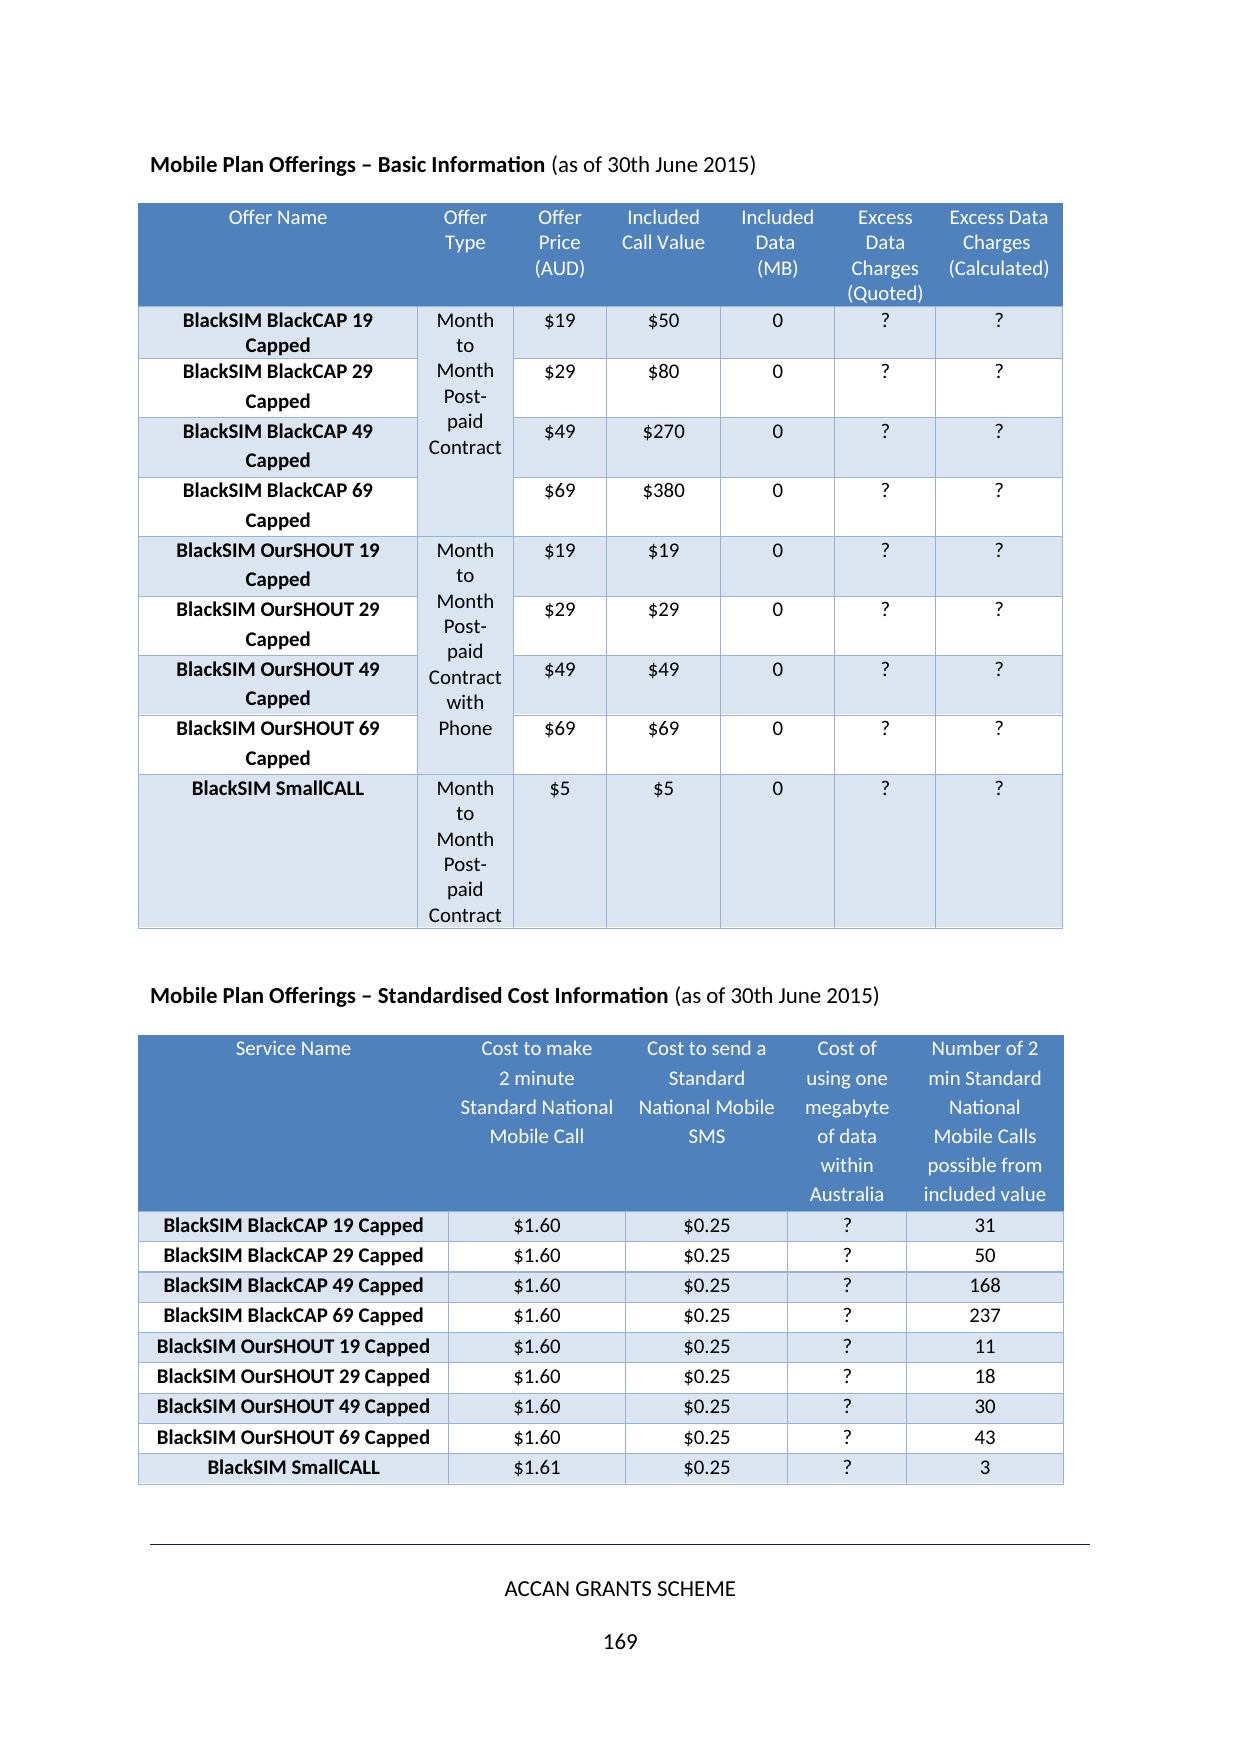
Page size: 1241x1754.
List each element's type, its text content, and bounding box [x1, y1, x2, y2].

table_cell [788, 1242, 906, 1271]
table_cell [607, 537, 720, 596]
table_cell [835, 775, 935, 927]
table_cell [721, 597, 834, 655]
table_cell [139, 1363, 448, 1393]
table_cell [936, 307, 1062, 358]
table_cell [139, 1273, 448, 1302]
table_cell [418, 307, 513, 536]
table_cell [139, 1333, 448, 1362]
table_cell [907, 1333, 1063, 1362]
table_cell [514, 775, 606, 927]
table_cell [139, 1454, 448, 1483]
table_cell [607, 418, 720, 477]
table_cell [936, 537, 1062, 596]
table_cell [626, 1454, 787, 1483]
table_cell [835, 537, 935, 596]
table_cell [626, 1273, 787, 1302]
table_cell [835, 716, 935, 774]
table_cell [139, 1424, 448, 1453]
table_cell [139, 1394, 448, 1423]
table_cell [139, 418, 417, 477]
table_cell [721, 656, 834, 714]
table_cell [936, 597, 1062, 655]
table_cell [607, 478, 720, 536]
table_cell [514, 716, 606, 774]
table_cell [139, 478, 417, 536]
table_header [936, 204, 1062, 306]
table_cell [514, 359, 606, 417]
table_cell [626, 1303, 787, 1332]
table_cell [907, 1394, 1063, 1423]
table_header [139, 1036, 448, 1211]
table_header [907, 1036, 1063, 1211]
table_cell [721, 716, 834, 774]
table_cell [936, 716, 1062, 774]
text Mobile Plan Offerings – Basic Information (as of 30th June 2015) [150, 150, 1090, 178]
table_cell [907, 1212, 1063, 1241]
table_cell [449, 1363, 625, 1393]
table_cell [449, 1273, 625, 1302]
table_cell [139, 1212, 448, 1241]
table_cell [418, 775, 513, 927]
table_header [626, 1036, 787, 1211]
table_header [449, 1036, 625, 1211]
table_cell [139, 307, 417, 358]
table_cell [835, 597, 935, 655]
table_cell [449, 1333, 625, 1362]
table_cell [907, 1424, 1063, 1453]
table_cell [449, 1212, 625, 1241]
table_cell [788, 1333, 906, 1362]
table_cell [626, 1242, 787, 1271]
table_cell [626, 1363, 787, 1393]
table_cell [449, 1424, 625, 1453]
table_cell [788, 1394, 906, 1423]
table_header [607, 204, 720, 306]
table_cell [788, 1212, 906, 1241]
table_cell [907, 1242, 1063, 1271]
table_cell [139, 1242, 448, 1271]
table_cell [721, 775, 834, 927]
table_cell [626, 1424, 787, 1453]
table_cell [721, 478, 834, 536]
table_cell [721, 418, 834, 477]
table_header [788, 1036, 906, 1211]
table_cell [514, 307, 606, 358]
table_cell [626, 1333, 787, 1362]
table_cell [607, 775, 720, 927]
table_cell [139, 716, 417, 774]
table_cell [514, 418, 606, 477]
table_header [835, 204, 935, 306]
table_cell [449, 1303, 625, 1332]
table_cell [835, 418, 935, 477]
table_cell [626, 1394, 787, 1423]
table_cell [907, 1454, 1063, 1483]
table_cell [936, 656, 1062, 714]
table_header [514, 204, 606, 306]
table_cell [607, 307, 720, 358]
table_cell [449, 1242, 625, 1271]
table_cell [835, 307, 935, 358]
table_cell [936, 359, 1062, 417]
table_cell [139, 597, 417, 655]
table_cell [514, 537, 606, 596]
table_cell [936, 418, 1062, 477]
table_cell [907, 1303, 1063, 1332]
text Mobile Plan Offerings – Standardised Cost Information (as of 30th June 2015) [150, 982, 1090, 1009]
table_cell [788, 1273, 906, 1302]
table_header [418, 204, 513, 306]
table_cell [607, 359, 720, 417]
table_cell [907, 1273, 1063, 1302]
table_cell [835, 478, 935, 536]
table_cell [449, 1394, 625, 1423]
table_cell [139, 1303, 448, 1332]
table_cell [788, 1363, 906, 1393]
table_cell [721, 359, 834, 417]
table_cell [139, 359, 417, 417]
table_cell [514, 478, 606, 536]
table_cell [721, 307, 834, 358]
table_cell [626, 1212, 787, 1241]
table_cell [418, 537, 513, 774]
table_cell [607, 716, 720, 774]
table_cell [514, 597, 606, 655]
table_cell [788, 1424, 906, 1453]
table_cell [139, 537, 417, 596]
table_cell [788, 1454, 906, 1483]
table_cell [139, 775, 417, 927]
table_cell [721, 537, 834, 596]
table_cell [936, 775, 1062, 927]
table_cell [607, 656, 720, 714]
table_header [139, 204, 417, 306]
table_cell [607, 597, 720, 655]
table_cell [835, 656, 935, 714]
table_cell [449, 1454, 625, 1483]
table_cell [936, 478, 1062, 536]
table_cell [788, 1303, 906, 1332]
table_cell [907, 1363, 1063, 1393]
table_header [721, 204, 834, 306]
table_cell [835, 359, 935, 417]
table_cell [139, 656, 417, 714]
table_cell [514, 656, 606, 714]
